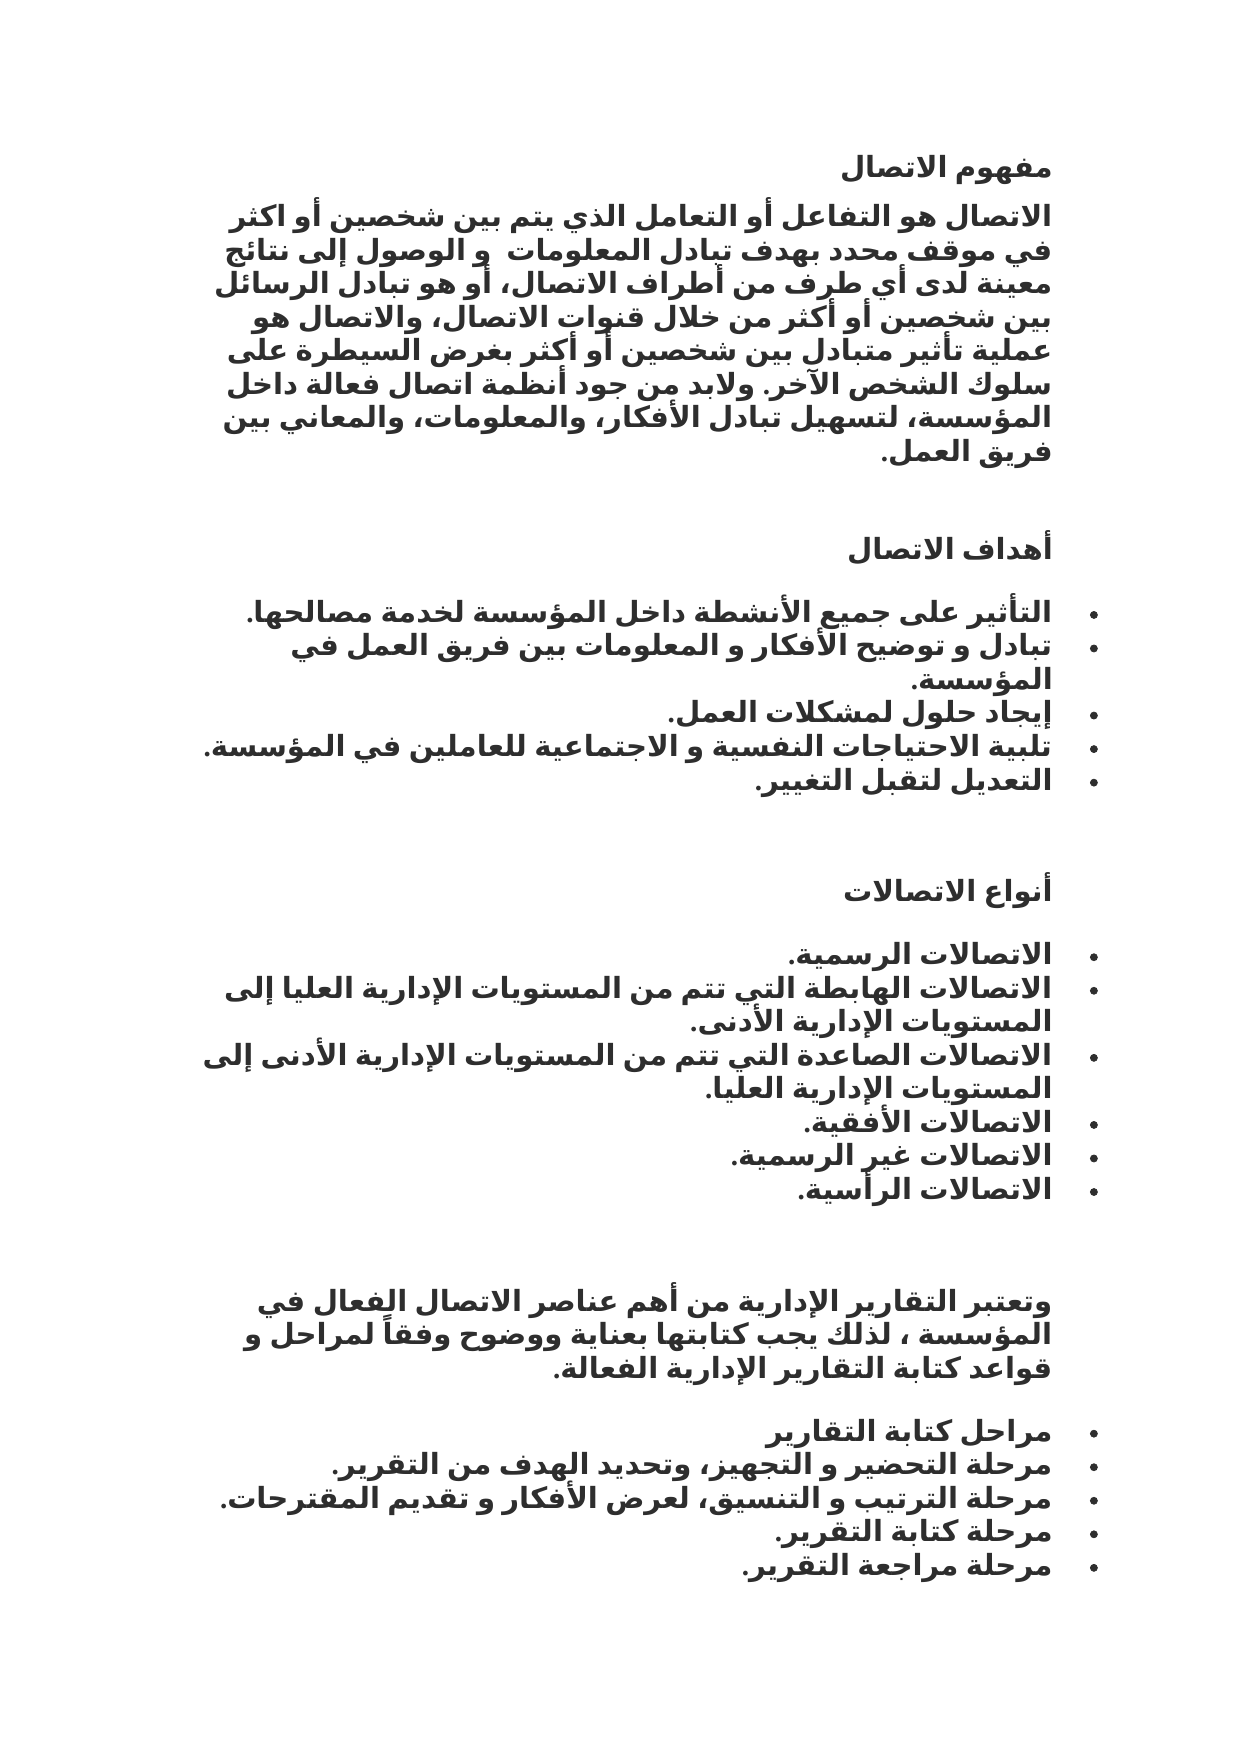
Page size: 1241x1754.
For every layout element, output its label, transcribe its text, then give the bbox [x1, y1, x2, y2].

list الاتصالات الصاعدة التي تتم من المستويات الإدارية الأدنى إلى المستويات الإدارية العليا. [187, 1038, 1090, 1105]
list مرحلة الترتيب و التنسيق، لعرض الأفكار و تقديم المقترحات. [187, 1481, 1090, 1514]
list الاتصالات الرأسية. [187, 1172, 1090, 1206]
list إيجاد حلول لمشكلات العمل. [187, 696, 1090, 729]
list التأثير على جميع الأنشطة داخل المؤسسة لخدمة مصالحها. [187, 595, 1090, 628]
list الاتصالات الهابطة التي تتم من المستويات الإدارية العليا إلى المستويات الإدارية الأدنى. [187, 971, 1090, 1038]
list مرحلة التحضير و التجهيز، وتحديد الهدف من التقرير. [187, 1447, 1090, 1481]
text أنواع الاتصالات [187, 874, 1053, 908]
text الاتصال هو التفاعل أو التعامل الذي يتم بين شخصين أو اكثر في موقف محدد بهدف تبادل المعلومات و الوصول إلى نتائج معينة لدى أي طرف من أطراف الاتصال، أو هو تبادل الرسائل بين شخصين أو أكثر من خلال قنوات الاتصال، والاتصال هو عملية تأثير متبادل بين شخصين أو أكثر بغرض السيطرة على سلوك الشخص الآخر. ولابد من جود أنظمة اتصال فعالة داخل المؤسسة، لتسهيل تبادل الأفكار، والمعلومات، والمعاني بين فريق العمل. [187, 199, 1053, 467]
text وتعتبر التقارير الإدارية من أهم عناصر الاتصال الفعال في المؤسسة ، لذلك يجب كتابتها بعناية ووضوح وفقاً لمراحل و قواعد كتابة التقارير الإدارية الفعالة. [187, 1284, 1053, 1384]
list الاتصالات الرسمية. [187, 937, 1090, 971]
list مرحلة كتابة التقرير. [187, 1514, 1090, 1548]
list الاتصالات الأفقية. [187, 1105, 1090, 1138]
text أهداف الاتصال [187, 532, 1053, 566]
list تلبية الاحتياجات النفسية و الاجتماعية للعاملين في المؤسسة. [187, 729, 1090, 763]
list الاتصالات غير الرسمية. [187, 1138, 1090, 1172]
list التعديل لتقبل التغيير. [187, 763, 1090, 796]
text مفهوم الاتصال [187, 150, 1053, 183]
list مرحلة مراجعة التقرير. [187, 1548, 1090, 1581]
list مراحل كتابة التقارير [187, 1414, 1090, 1447]
list تبادل و توضيح الأفكار و المعلومات بين فريق العمل في المؤسسة. [187, 628, 1090, 696]
